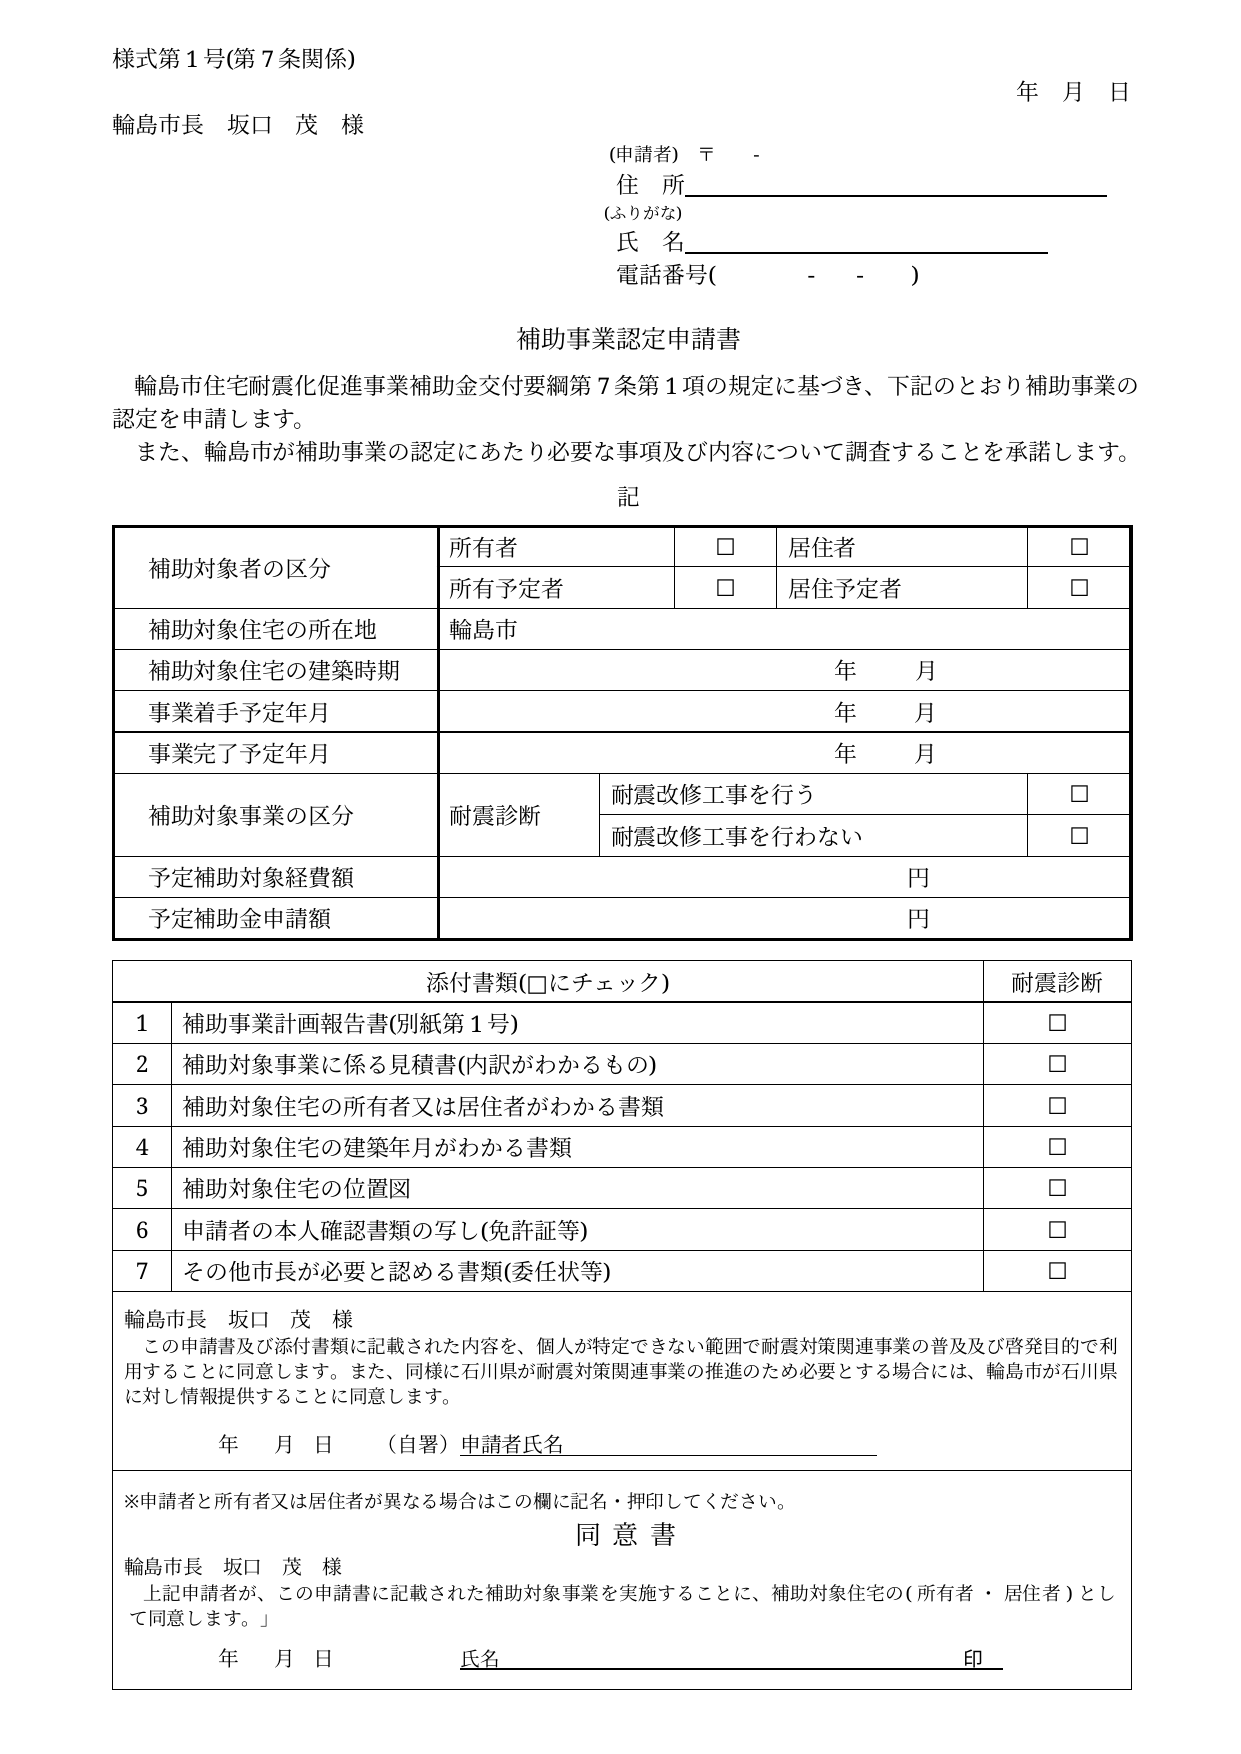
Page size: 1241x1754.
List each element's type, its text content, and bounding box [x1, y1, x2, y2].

text (ふりがな) [112, 200, 1113, 224]
text 住 所 [112, 167, 1113, 200]
table_cell 6 [113, 1209, 171, 1249]
subtitle 記 [112, 479, 1146, 512]
table_cell [675, 567, 776, 607]
table_cell 4 [113, 1127, 171, 1167]
table_cell 3 [113, 1085, 171, 1126]
table_cell 居住予定者 [777, 567, 1027, 607]
table_header 添付書類(□にチェック) [113, 961, 983, 1001]
table_cell 2 [113, 1044, 171, 1084]
table_cell 輪島市 [440, 609, 1129, 649]
table_cell 円 [440, 857, 1129, 897]
table_header 補助対象者の区分 [115, 528, 437, 607]
table_cell 補助対象事業に係る見積書(内訳がわかるもの) [172, 1044, 983, 1084]
table_header 居住者 [777, 528, 1027, 566]
table_cell 事業着手予定年月 [115, 691, 437, 731]
table_cell 1 [113, 1003, 171, 1043]
table_cell [984, 1044, 1131, 1084]
text 様式第1号(第7条関係) [112, 41, 1152, 74]
table_cell 補助対象住宅の所有者又は居住者がわかる書類 [172, 1085, 983, 1126]
text 氏 名 [112, 224, 1131, 257]
table_cell 耐震改修工事を行う [600, 774, 1027, 814]
table_cell 耐震改修工事を行わない [600, 815, 1027, 856]
table_cell 所有予定者 [440, 567, 674, 607]
table_cell 5 [113, 1168, 171, 1208]
table_cell 予定補助対象経費額 [115, 857, 437, 897]
table_cell 予定補助金申請額 [115, 898, 437, 938]
table_cell [984, 1251, 1131, 1291]
table_cell [1028, 567, 1129, 607]
text 補助事業認定申請書 [112, 319, 1146, 355]
table_cell 申請者の本人確認書類の写し(免許証等) [172, 1209, 983, 1249]
table_cell 補助事業計画報告書(別紙第1号) [172, 1003, 983, 1043]
text 電話番号( - - ) [112, 257, 1113, 290]
table_cell 年 月 [440, 650, 1129, 690]
table_cell [984, 1085, 1131, 1126]
table_cell 耐震診断 [440, 774, 599, 856]
table_cell 年 月 [440, 691, 1129, 731]
table_cell [1028, 815, 1129, 856]
table_cell 事業完了予定年月 [115, 733, 437, 773]
table_header [1028, 528, 1129, 566]
table_cell 補助対象住宅の建築時期 [115, 650, 437, 690]
table_cell 補助対象事業の区分 [115, 774, 437, 856]
text また、輪島市が補助事業の認定にあたり必要な事項及び内容について調査することを承諾します。 [112, 434, 1161, 467]
table_cell [984, 1168, 1131, 1208]
table_cell ※申請者と所有者又は居住者が異なる場合はこの欄に記名・押印してください。 同 意 書 輪島市長 坂口 茂 様 上記申請者が、この申請書に記載された補助対象事業を実施することに、補助対象住宅の( 所有者 ・ 居住者 ) として同意します。」 年 月 日 氏名 印 [113, 1471, 1131, 1689]
table_cell 年 月 [440, 733, 1129, 773]
table_cell [984, 1209, 1131, 1249]
table_cell その他市長が必要と認める書類(委任状等) [172, 1251, 983, 1291]
table_cell 輪島市長 坂口 茂 様 この申請書及び添付書類に記載された内容を、個人が特定できない範囲で耐震対策関連事業の普及及び啓発目的で利用することに同意します。また、同様に石川県が耐震対策関連事業の推進のため必要とする場合には、輪島市が石川県に対し情報提供することに同意します。 年 月 日 （自署）申請者氏名 [113, 1292, 1131, 1470]
table_header 耐震診断 [984, 961, 1131, 1001]
table_cell 補助対象住宅の位置図 [172, 1168, 983, 1208]
table_cell 補助対象住宅の建築年月がわかる書類 [172, 1127, 983, 1167]
table_cell [984, 1003, 1131, 1043]
table_cell 7 [113, 1251, 171, 1291]
table_cell [1028, 774, 1129, 814]
text 輪島市住宅耐震化促進事業補助金交付要綱第7条第1項の規定に基づき、下記のとおり補助事業の認定を申請します。 [112, 368, 1146, 434]
text (申請者) 〒 - [112, 140, 1113, 167]
text 輪島市長 坂口 茂 様 [112, 107, 1073, 140]
table_cell 補助対象住宅の所在地 [115, 609, 437, 649]
table_cell 円 [440, 898, 1129, 938]
table_cell [984, 1127, 1131, 1167]
text 年 月 日 [112, 74, 1131, 107]
table_header [675, 528, 776, 566]
table_header 所有者 [440, 528, 674, 566]
